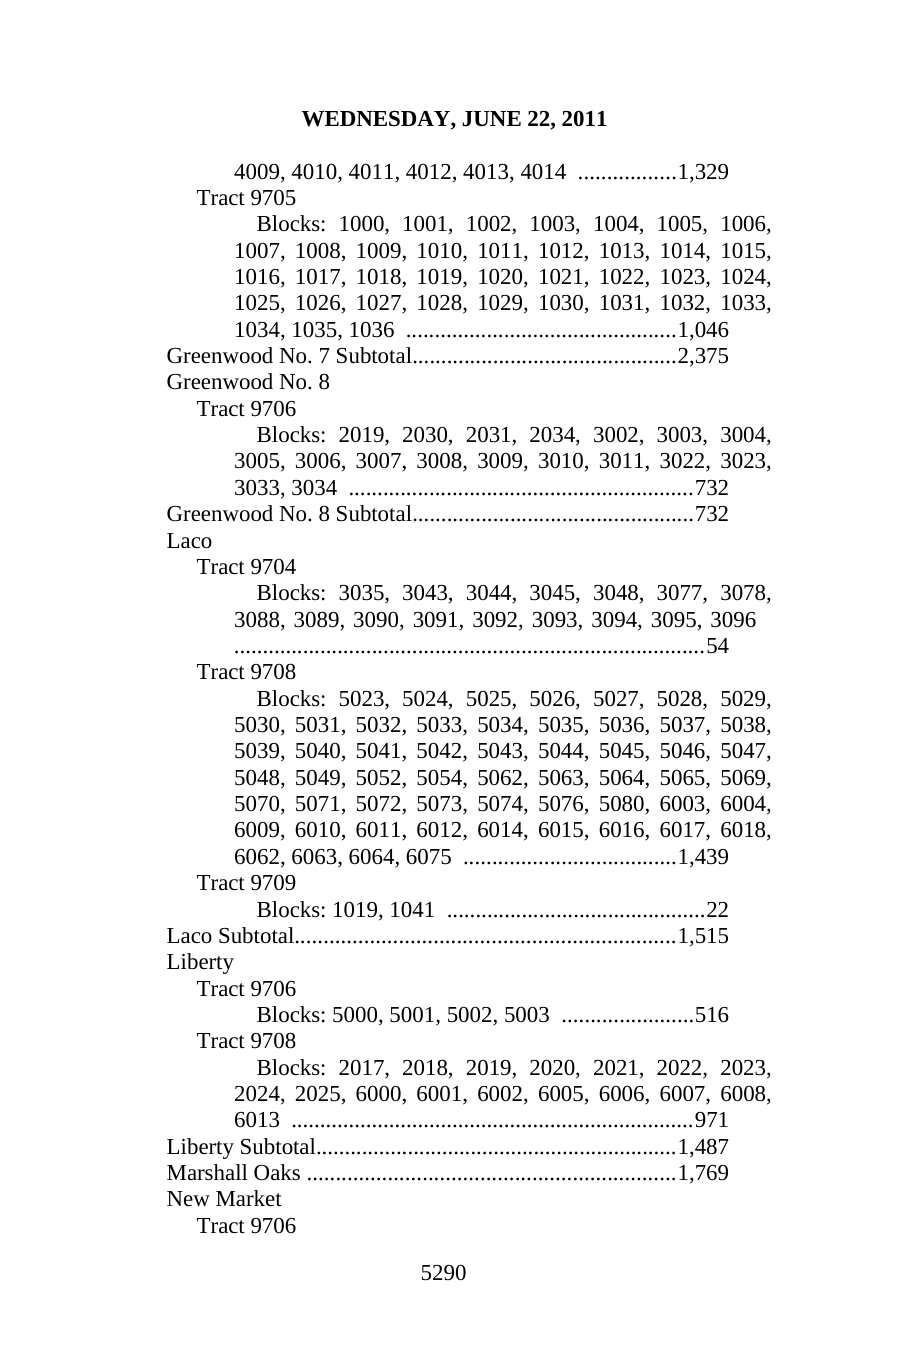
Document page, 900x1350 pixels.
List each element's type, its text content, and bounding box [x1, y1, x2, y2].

text Tract 9706 [174, 1212, 772, 1238]
text Blocks: 2019, 2030, 2031, 2034, 3002, 3003, 3004, 3005, 3006, 3007, 3008, 3009, 3010, 3011, 3022, 3023, 3033, 3034 732 [234, 421, 772, 500]
text Greenwood No. 7 Subtotal 2,375 [144, 342, 772, 368]
text Greenwood No. 8 Subtotal 732 [144, 500, 772, 527]
text Blocks: 1019, 1041 22 [234, 896, 772, 922]
text New Market [144, 1186, 772, 1212]
text Laco Subtotal 1,515 [144, 922, 772, 948]
text Tract 9708 [174, 658, 772, 685]
text Tract 9704 [174, 553, 772, 579]
text Marshall Oaks 1,769 [144, 1159, 772, 1186]
text Tract 9706 [174, 395, 772, 421]
text Blocks: 2017, 2018, 2019, 2020, 2021, 2022, 2023, 2024, 2025, 6000, 6001, 6002, 6005, 6006, 6007, 6008, 6013 971 [234, 1054, 772, 1133]
text Liberty Subtotal 1,487 [144, 1133, 772, 1159]
text Tract 9709 [174, 869, 772, 896]
text Tract 9708 [174, 1027, 772, 1054]
text Liberty [144, 948, 772, 975]
text Blocks: 3024, 3025, 3036, 3037, 3038, 3041, 3045, 4000, 4001, 4002, 4003, 4004, 4005, 4006, 4007, 4008, 4009, 4010, 4011, 4012, 4013, 4014 1,329 [234, 158, 772, 184]
text Blocks: 1000, 1001, 1002, 1003, 1004, 1005, 1006, 1007, 1008, 1009, 1010, 1011, 1012, 1013, 1014, 1015, 1016, 1017, 1018, 1019, 1020, 1021, 1022, 1023, 1024, 1025, 1026, 1027, 1028, 1029, 1030, 1031, 1032, 1033, 1034, 1035, 1036 1,046 [234, 210, 772, 342]
text Laco [144, 527, 772, 553]
text Tract 9706 [174, 975, 772, 1001]
text Tract 9705 [174, 184, 772, 210]
text Blocks: 5000, 5001, 5002, 5003 516 [234, 1001, 772, 1027]
text Blocks: 3035, 3043, 3044, 3045, 3048, 3077, 3078, 3088, 3089, 3090, 3091, 3092, 3093, 3094, 3095, 3096 54 [234, 579, 772, 658]
text Greenwood No. 8 [144, 368, 772, 395]
text Blocks: 5023, 5024, 5025, 5026, 5027, 5028, 5029, 5030, 5031, 5032, 5033, 5034, 5035, 5036, 5037, 5038, 5039, 5040, 5041, 5042, 5043, 5044, 5045, 5046, 5047, 5048, 5049, 5052, 5054, 5062, 5063, 5064, 5065, 5069, 5070, 5071, 5072, 5073, 5074, 5076, 5080, 6003, 6004, 6009, 6010, 6011, 6012, 6014, 6015, 6016, 6017, 6018, 6062, 6063, 6064, 6075 1,439 [234, 685, 772, 869]
